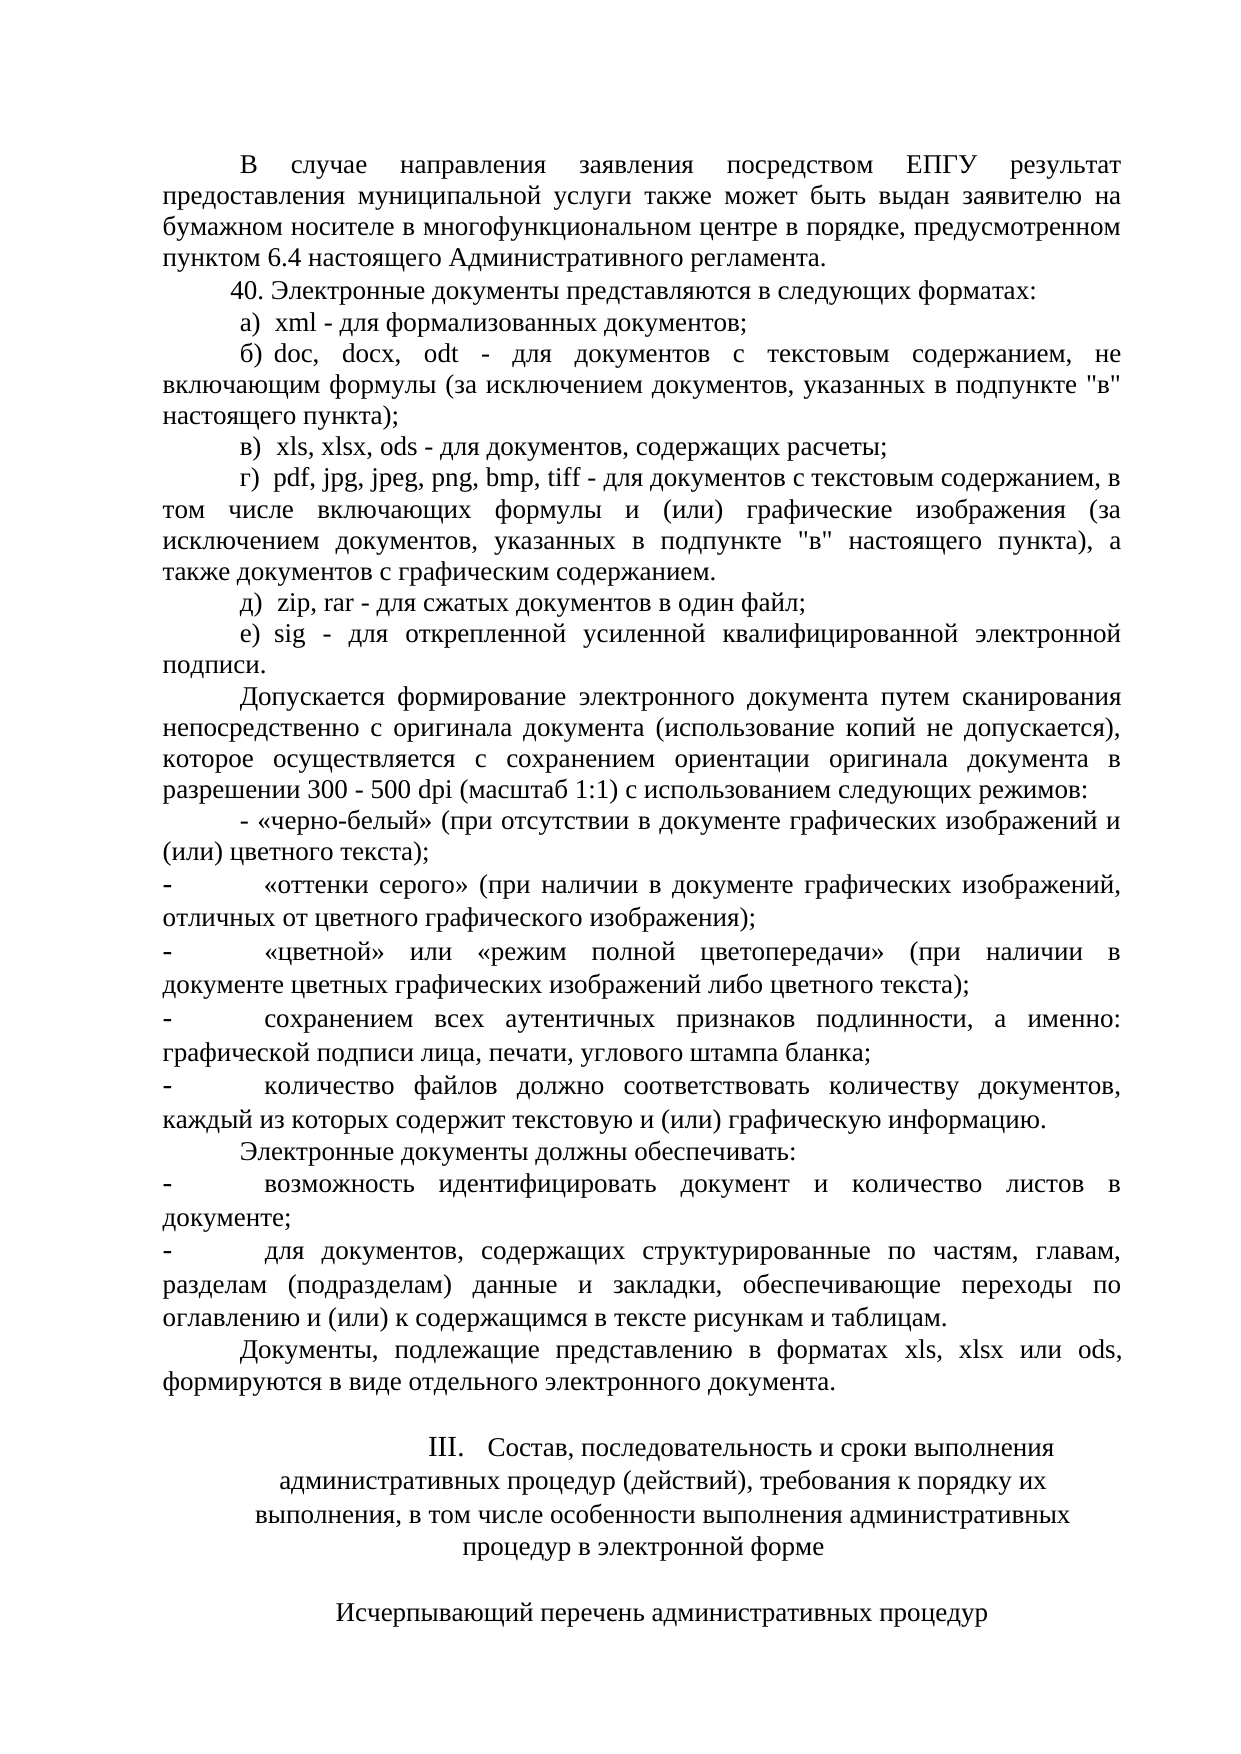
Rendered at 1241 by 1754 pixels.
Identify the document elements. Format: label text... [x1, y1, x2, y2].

list для документов, содержащих структурированные по частям, главам, разделам (подразделам) данные и закладки, обеспечивающие переходы по оглавлению и (или) к содержащимся в тексте рисункам и таблицам. [162, 1233, 1122, 1334]
text д) zip, rar - для сжатых документов в один файл; [162, 586, 1122, 617]
text в) xls, xlsx, ods - для документов, содержащих расчеты; [162, 430, 1122, 462]
text г) pdf, jpg, jpeg, png, bmp, tiff - для документов с текстовым содержанием, в том числе включающих формулы и (или) графические изображения (за исключением документов, указанных в подпункте "в" настоящего пункта), а также документов с графическим содержанием. [162, 462, 1122, 586]
text 40. Электронные документы представляются в следующих форматах: [162, 272, 1122, 306]
list Состав, последовательность и сроки выполнения административных процедур (действий), требования к порядку их выполнения, в том числе особенности выполнения административных [204, 1429, 1122, 1530]
text б) doc, docx, odt - для документов с текстовым содержанием, не включающим формулы (за исключением документов, указанных в подпункте "в" настоящего пункта); [162, 337, 1122, 430]
list «цветной» или «режим полной цветопередачи» (при наличии в документе цветных графических изображений либо цветного текста); [162, 933, 1122, 1001]
text Электронные документы должны обеспечивать: [162, 1135, 1122, 1166]
list сохранением всех аутентичных признаков подлинности, а именно: графической подписи лица, печати, углового штампа бланка; [162, 1001, 1122, 1068]
text Исчерпывающий перечень административных процедур [335, 1596, 1122, 1628]
text а) xml - для формализованных документов; [162, 306, 1122, 337]
text Допускается формирование электронного документа путем сканирования непосредственно с оригинала документа (использование копий не допускается), которое осуществляется с сохранением ориентации оригинала документа в разрешении 300 - 500 dpi (масштаб 1:1) с использованием следующих режимов: [162, 679, 1122, 804]
text е) sig - для открепленной усиленной квалифицированной электронной подписи. [162, 617, 1122, 679]
list количество файлов должно соответствовать количеству документов, каждый из которых содержит текстовую и (или) графическую информацию. [162, 1068, 1122, 1135]
text - «черно-белый» (при отсутствии в документе графических изображений и (или) цветного текста); [162, 804, 1122, 866]
text В случае направления заявления посредством ЕПГУ результат предоставления муниципальной услуги также может быть выдан заявителю на бумажном носителе в многофункциональном центре в порядке, предусмотренном пунктом 6.4 настоящего Административного регламента. [162, 148, 1122, 272]
text Документы, подлежащие представлению в форматах xls, xlsx или ods, формируются в виде отдельного электронного документа. [162, 1334, 1122, 1396]
list «оттенки серого» (при наличии в документе графических изображений, отличных от цветного графического изображения); [162, 866, 1122, 933]
list возможность идентифицировать документ и количество листов в документе; [162, 1166, 1122, 1233]
text процедур в электронной форме [164, 1530, 1122, 1562]
